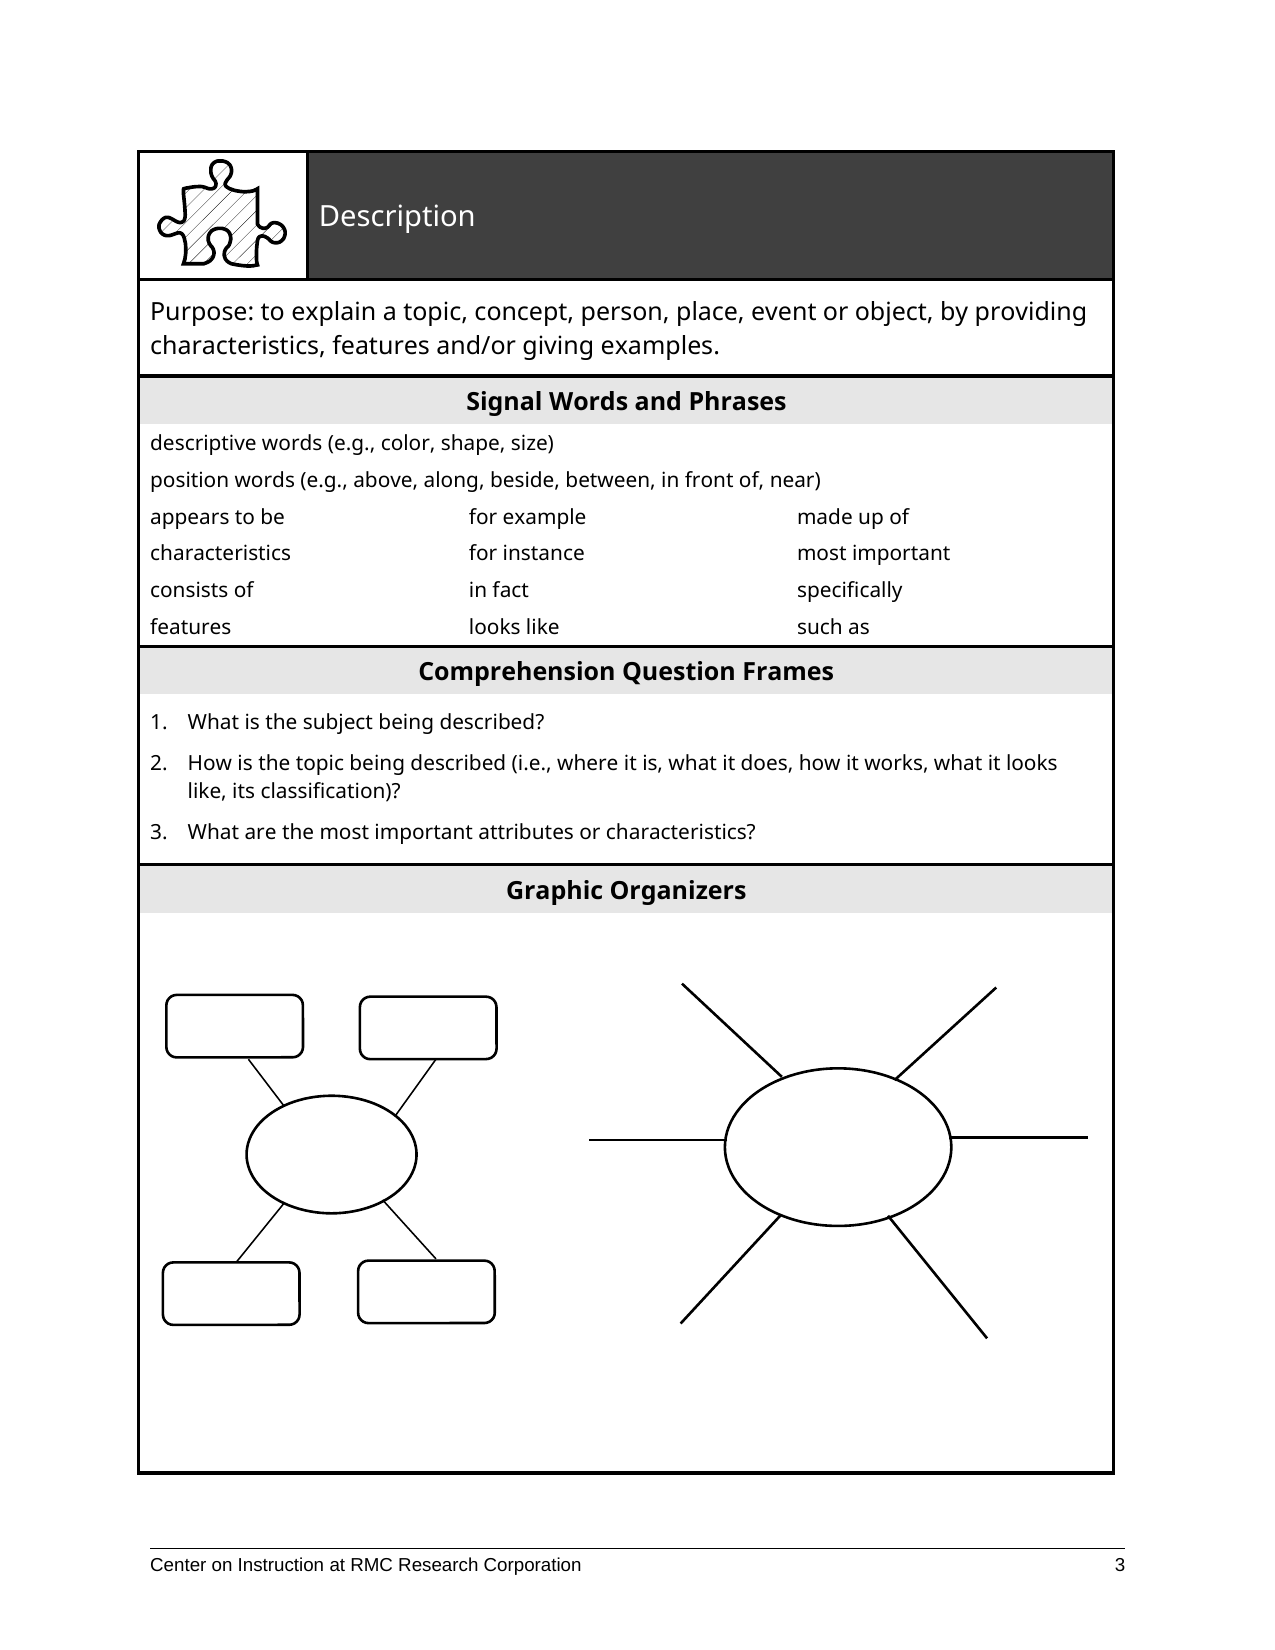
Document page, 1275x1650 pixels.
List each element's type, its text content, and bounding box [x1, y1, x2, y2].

table_cell looks like [458, 608, 786, 645]
table_header [140, 153, 306, 278]
table_cell most important [786, 534, 1112, 571]
table_cell consists of [140, 571, 457, 608]
table_cell such as [786, 608, 1112, 645]
table_header Description [309, 153, 1112, 278]
table_cell Graphic Organizers [140, 866, 1112, 913]
table_cell features [140, 608, 457, 645]
table_cell specifically [786, 571, 1112, 608]
table_cell for instance [458, 534, 786, 571]
table_cell in fact [458, 571, 786, 608]
table_cell for example [458, 498, 786, 534]
table_cell Comprehension Question Frames [140, 648, 1112, 694]
table_cell position words (e.g., above, along, beside, between, in front of, near) [140, 461, 1112, 498]
table_cell characteristics [140, 534, 457, 571]
table_cell [140, 913, 1112, 1471]
table_cell made up of [786, 498, 1112, 534]
table_cell Signal Words and Phrases [140, 378, 1112, 424]
table_cell appears to be [140, 498, 457, 534]
table_cell What is the subject being described? How is the topic being described (i.e., where it is, what it does, how it works, what it looks like, its classification)? What are the most important attributes or characteristics? [140, 694, 1112, 863]
table_cell Purpose: to explain a topic, concept, person, place, event or object, by providing characteristics, features and/or giving examples. [140, 281, 1112, 374]
table_cell descriptive words (e.g., color, shape, size) [140, 424, 1112, 461]
